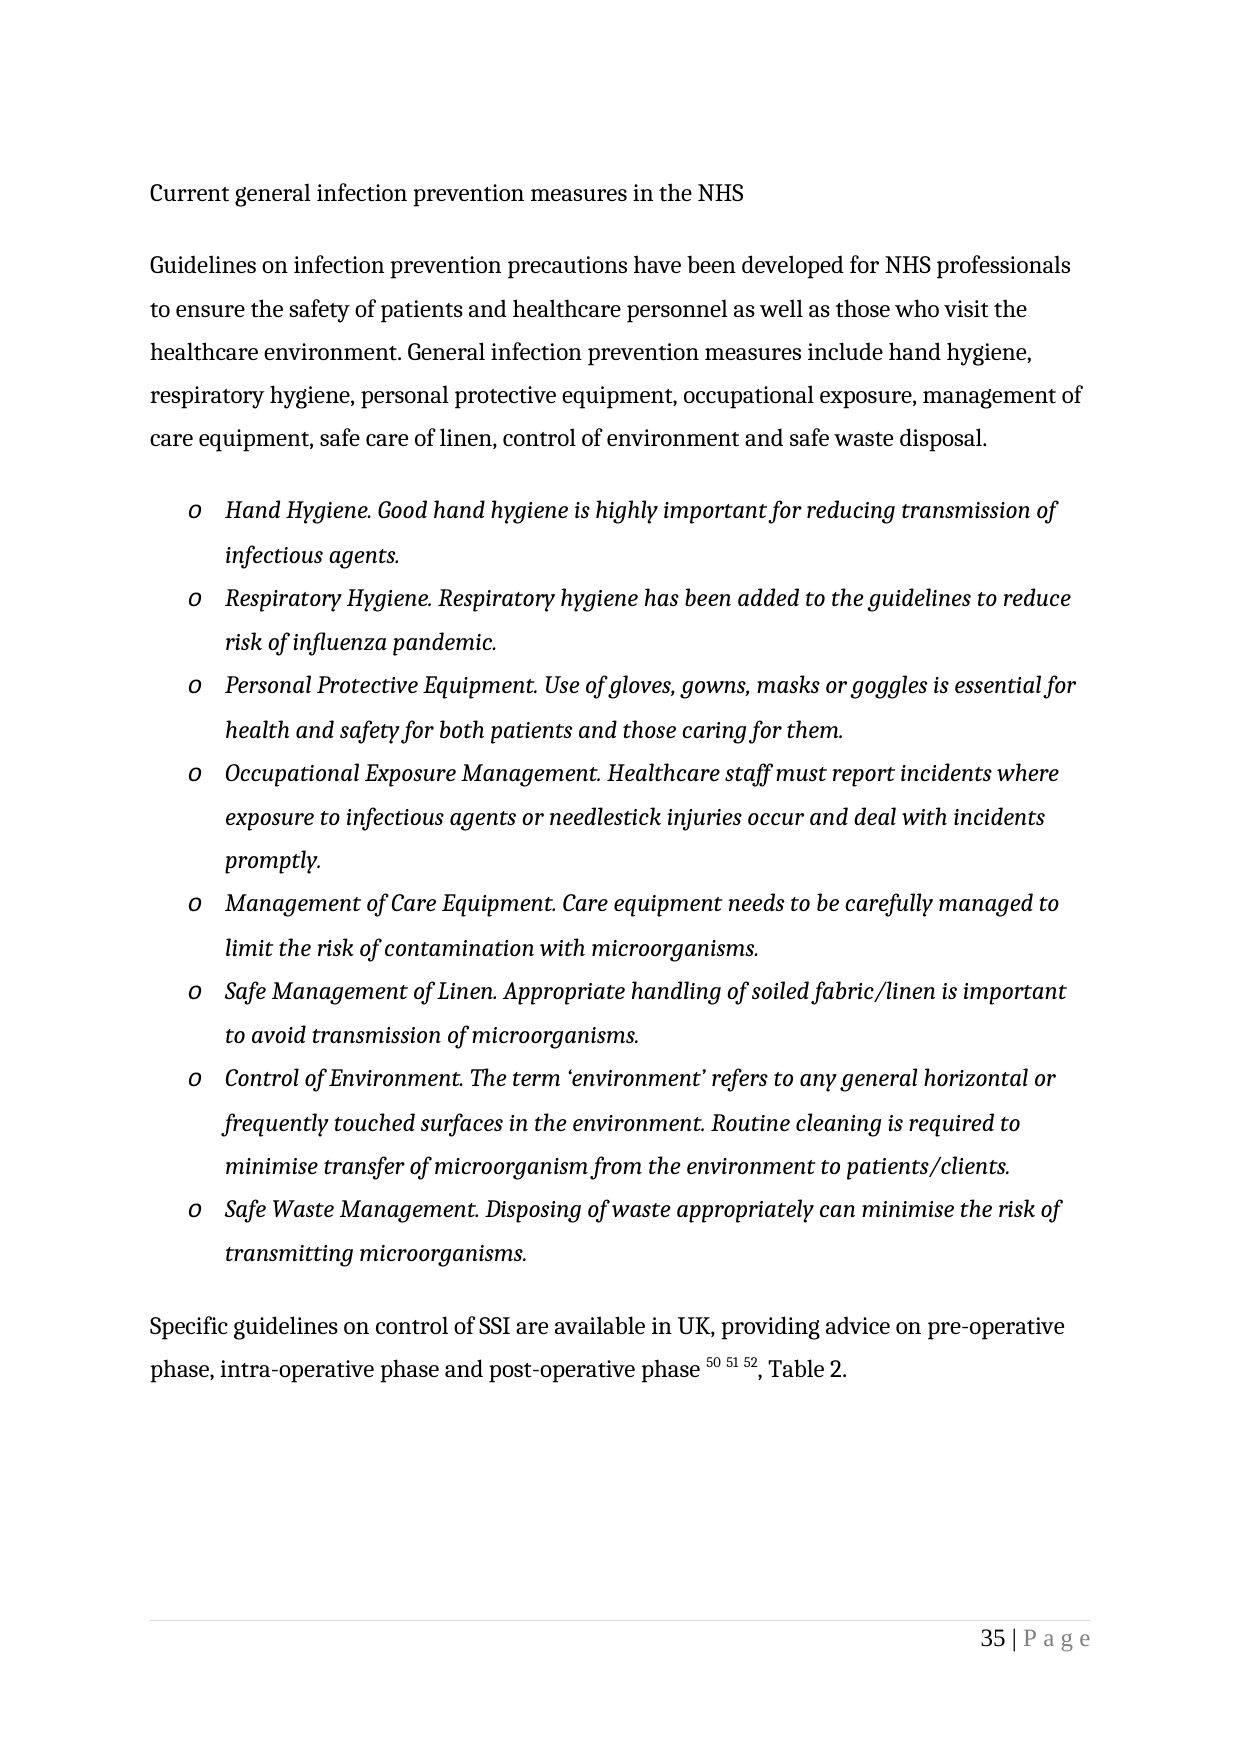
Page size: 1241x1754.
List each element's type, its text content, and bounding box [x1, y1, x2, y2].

text Guidelines on infection prevention precautions have been developed for NHS professionals to ensure the safety of patients and healthcare personnel as well as those who visit the healthcare environment. General infection prevention measures include hand hygiene, respiratory hygiene, personal protective equipment, occupational exposure, management of care equipment, safe care of linen, control of environment and safe waste disposal. [150, 251, 1090, 453]
text Specific guidelines on control of SSI are available in UK, providing advice on pre-operative phase, intra-operative phase and post-operative phase 50 51 52, Table 2. [150, 1312, 1090, 1383]
list Safe Waste Management. Disposing of waste appropriately can minimise the risk of transmitting microorganisms. [187, 1195, 1090, 1268]
subtitle Current general infection prevention measures in the NHS [150, 179, 1090, 208]
list Personal Protective Equipment. Use of gloves, gowns, masks or goggles is essential for health and safety for both patients and those caring for them. [187, 671, 1090, 744]
list Safe Management of Linen. Appropriate handling of soiled fabric/linen is important to avoid transmission of microorganisms. [187, 977, 1090, 1050]
list Occupational Exposure Management. Healthcare staff must report incidents where exposure to infectious agents or needlestick injuries occur and deal with incidents promptly. [187, 759, 1090, 875]
list Respiratory Hygiene. Respiratory hygiene has been added to the guidelines to reduce risk of influenza pandemic. [187, 584, 1090, 657]
list Hand Hygiene. Good hand hygiene is highly important for reducing transmission of infectious agents. [187, 496, 1090, 569]
list Management of Care Equipment. Care equipment needs to be carefully managed to limit the risk of contamination with microorganisms. [187, 889, 1090, 962]
list Control of Environment. The term ‘environment’ refers to any general horizontal or frequently touched surfaces in the environment. Routine cleaning is required to minimise transfer of microorganism from the environment to patients/clients. [187, 1064, 1090, 1181]
